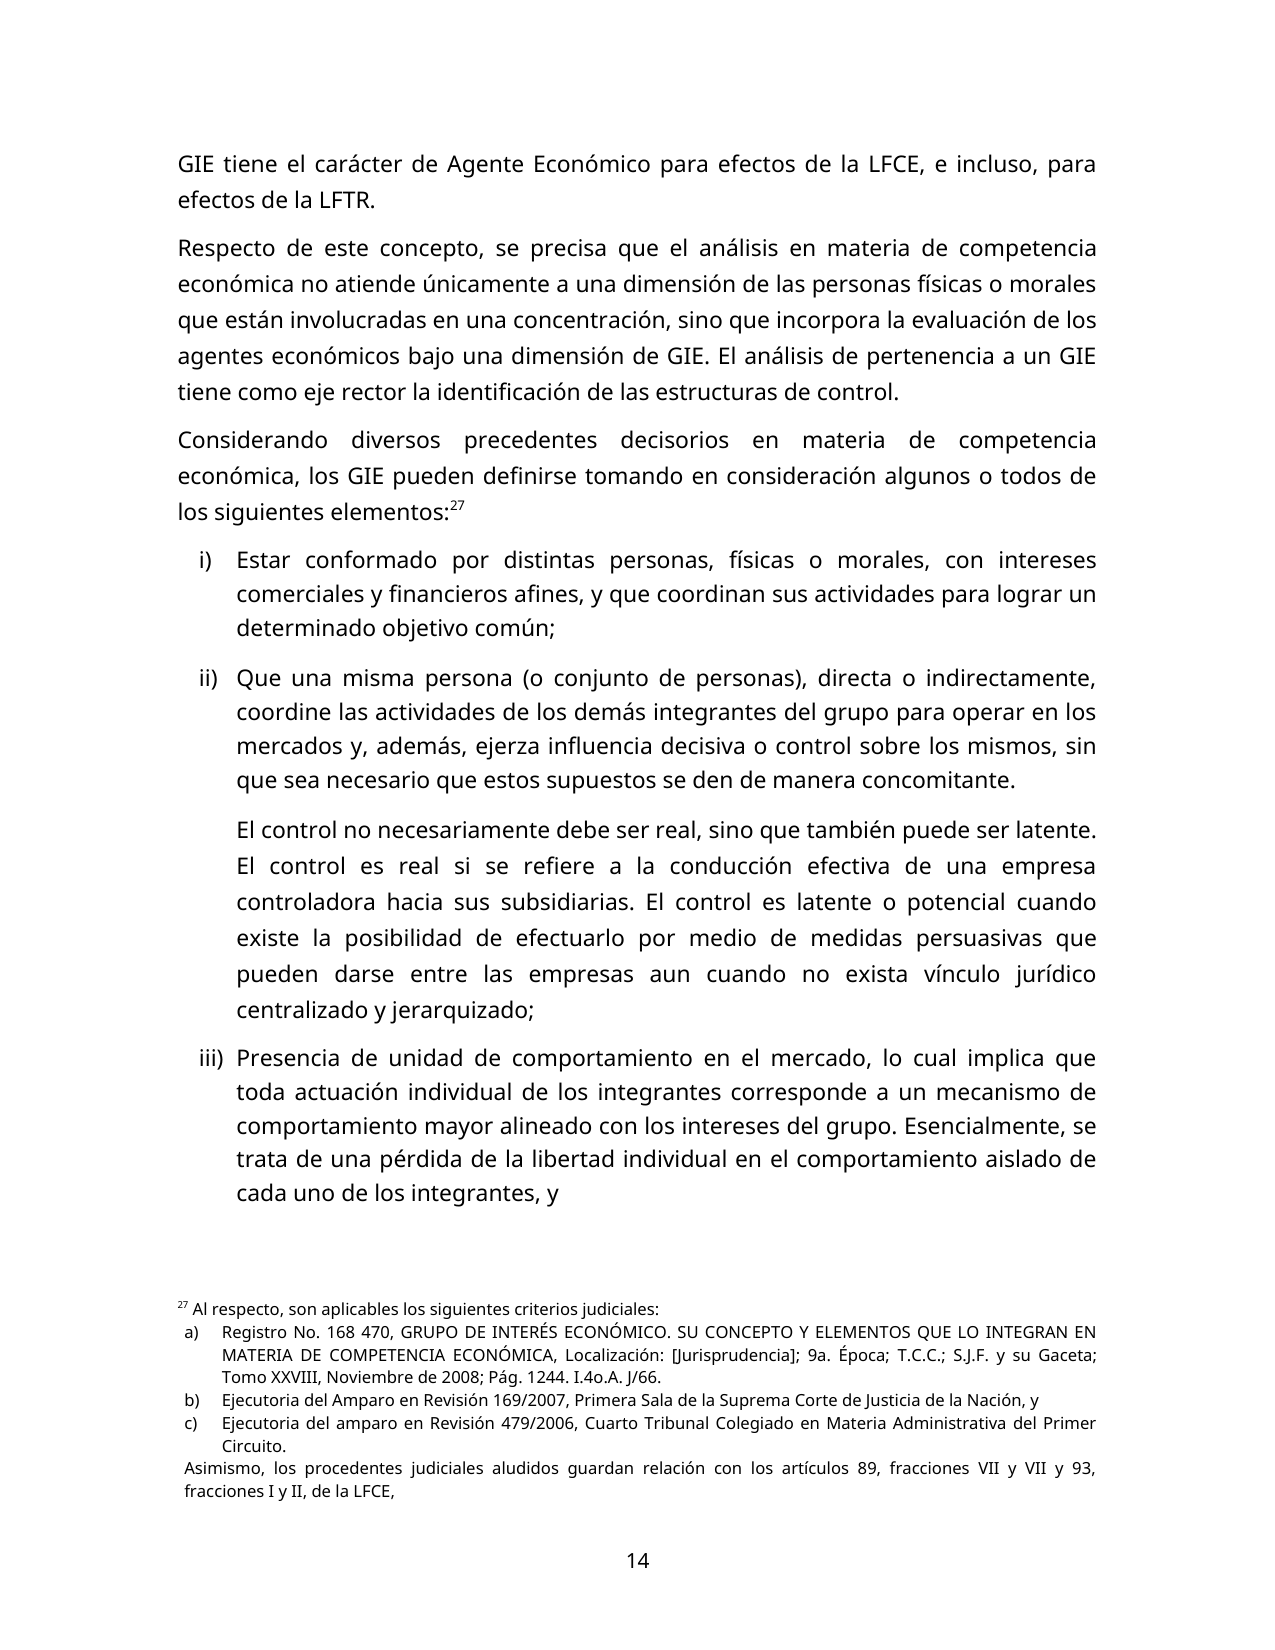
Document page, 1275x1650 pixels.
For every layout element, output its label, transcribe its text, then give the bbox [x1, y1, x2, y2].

text Respecto de este concepto, se precisa que el análisis en materia de competencia económica no atiende únicamente a una dimensión de las personas físicas o morales que están involucradas en una concentración, sino que incorpora la evaluación de los agentes económicos bajo una dimensión de GIE. El análisis de pertenencia a un GIE tiene como eje rector la identificación de las estructuras de control. [177, 232, 1098, 407]
list Presencia de unidad de comportamiento en el mercado, lo cual implica que toda actuación individual de los integrantes corresponde a un mecanismo de comportamiento mayor alineado con los intereses del grupo. Esencialmente, se trata de una pérdida de la libertad individual en el comportamiento aislado de cada uno de los integrantes, y [199, 1042, 1098, 1208]
text Considerando diversos precedentes decisorios en materia de competencia económica, los GIE pueden definirse tomando en consideración algunos o todos de los siguientes elementos: [177, 424, 1098, 527]
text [177, 148, 1098, 215]
list Estar conformado por distintas personas, físicas o morales, con intereses comerciales y financieros afines, y que coordinan sus actividades para lograr un determinado objetivo común; [199, 544, 1098, 643]
list Que una misma persona (o conjunto de personas), directa o indirectamente, coordine las actividades de los demás integrantes del grupo para operar en los mercados y, además, ejerza influencia decisiva o control sobre los mismos, sin que sea necesario que estos supuestos se den de manera concomitante. [199, 662, 1098, 795]
list El control no necesariamente debe ser real, sino que también puede ser latente. El control es real si se refiere a la conducción efectiva de una empresa controladora hacia sus subsidiarias. El control es latente o potencial cuando existe la posibilidad de efectuarlo por medio de medidas persuasivas que pueden darse entre las empresas aun cuando no exista vínculo jurídico centralizado y jerarquizado; [236, 814, 1098, 1025]
